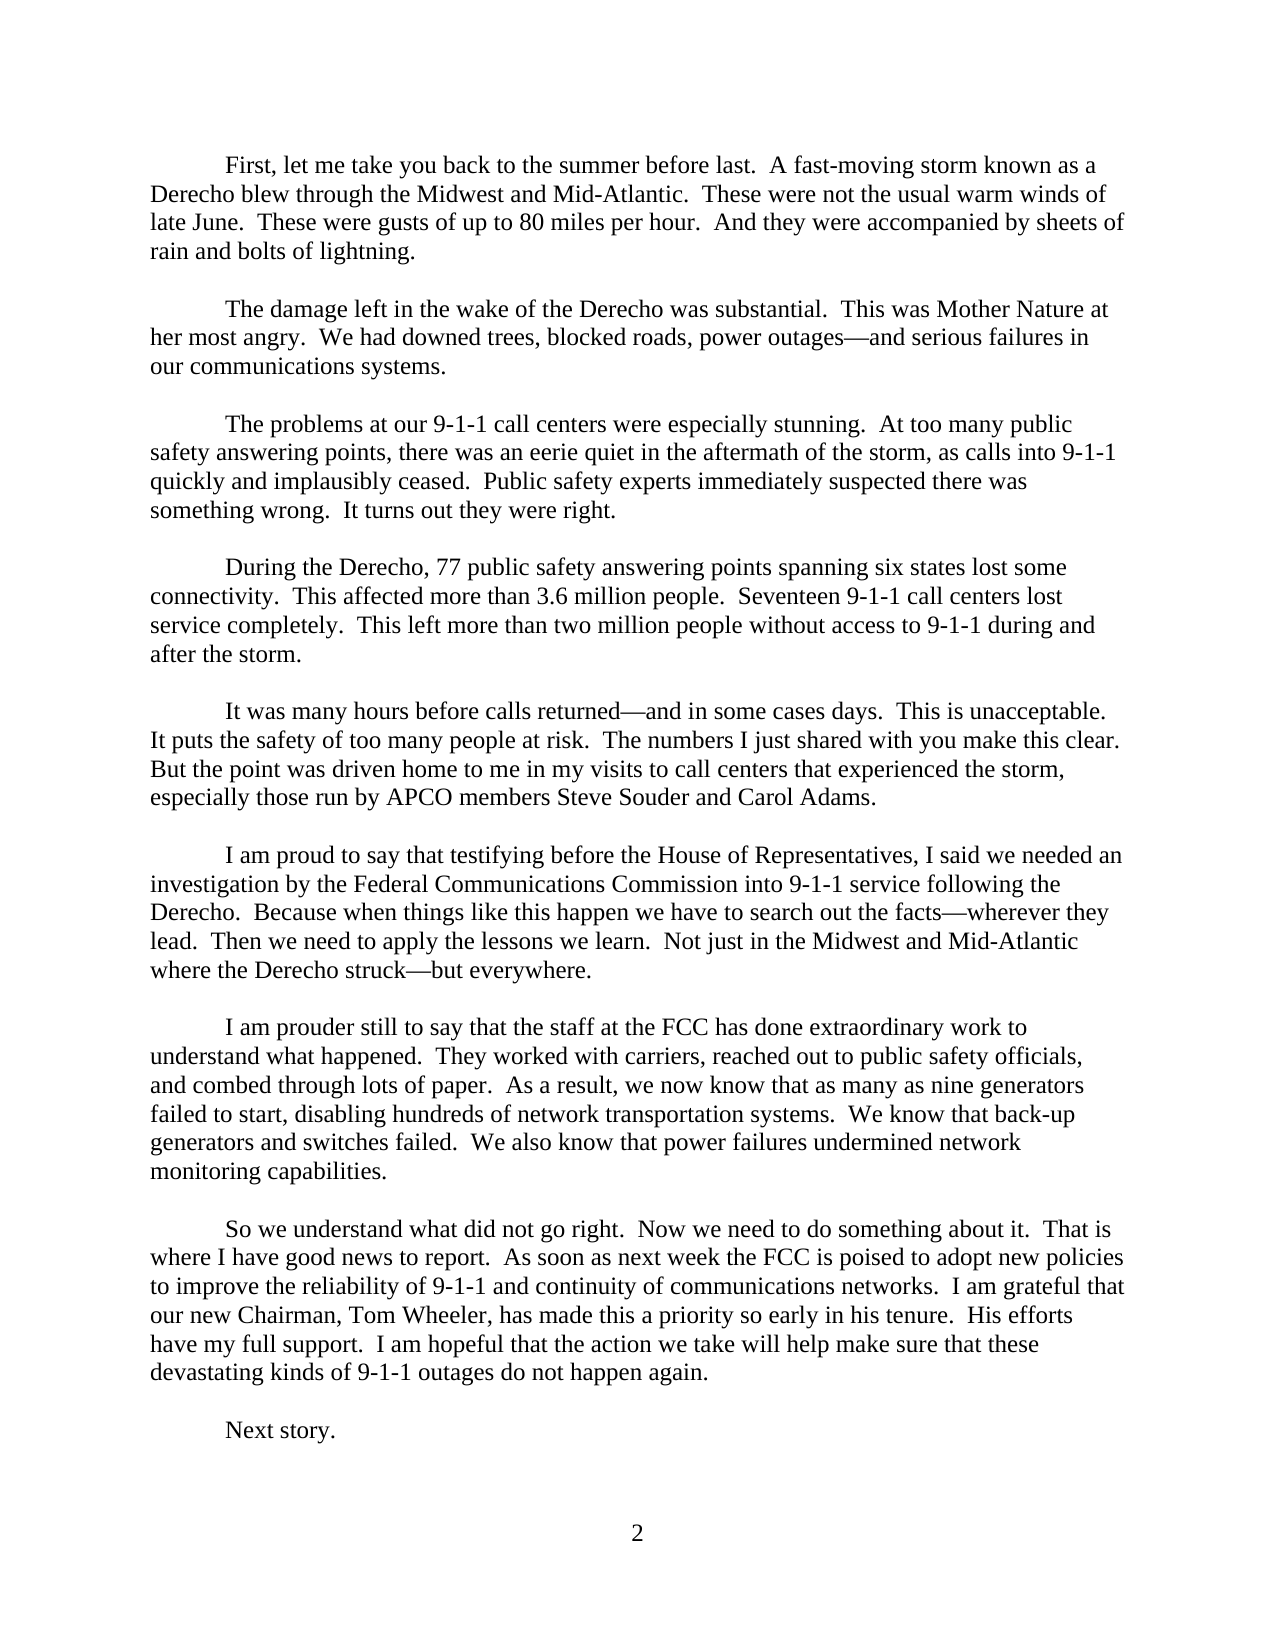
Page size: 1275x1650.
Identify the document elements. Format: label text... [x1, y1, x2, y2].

text I am prouder still to say that the staff at the FCC has done extraordinary work to understand what happened. They worked with carriers, reached out to public safety officials, and combed through lots of paper. As a result, we now know that as many as nine generators failed to start, disabling hundreds of network transportation systems. We know that back-up generators and switches failed. We also know that power failures undermined network monitoring capabilities. [150, 1012, 1125, 1185]
text The damage left in the wake of the Derecho was substantial. This was Mother Nature at her most angry. We had downed trees, blocked roads, power outages—and serious failures in our communications systems. [150, 294, 1125, 380]
text I am proud to say that testifying before the House of Representatives, I said we needed an investigation by the Federal Communications Commission into 9-1-1 service following the Derecho. Because when things like this happen we have to search out the facts—wherever they lead. Then we need to apply the lessons we learn. Not just in the Midwest and Mid-Atlantic where the Derecho struck—but everywhere. [150, 840, 1125, 984]
text It was many hours before calls returned—and in some cases days. This is unacceptable. It puts the safety of too many people at risk. The numbers I just shared with you make this clear. But the point was driven home to me in my visits to call centers that experienced the storm, especially those run by APCO members Steve Souder and Carol Adams. [150, 696, 1125, 811]
text During the Derecho, 77 public safety answering points spanning six states lost some connectivity. This affected more than 3.6 million people. Seventeen 9-1-1 call centers lost service completely. This left more than two million people without access to 9-1-1 during and after the storm. [150, 552, 1125, 667]
text Next story. [150, 1415, 1125, 1444]
text First, let me take you back to the summer before last. A fast-moving storm known as a Derecho blew through the Midwest and Mid-Atlantic. These were not the usual warm winds of late June. These were gusts of up to 80 miles per hour. And they were accompanied by sheets of rain and bolts of lightning. [150, 150, 1125, 265]
text The problems at our 9-1-1 call centers were especially stunning. At too many public safety answering points, there was an eerie quiet in the aftermath of the storm, as calls into 9-1-1 quickly and implausibly ceased. Public safety experts immediately suspected there was something wrong. It turns out they were right. [150, 409, 1125, 524]
text So we understand what did not go right. Now we need to do something about it. That is where I have good news to report. As soon as next week the FCC is poised to adopt new policies to improve the reliability of 9-1-1 and continuity of communications networks. I am grateful that our new Chairman, Tom Wheeler, has made this a priority so early in his tenure. His efforts have my full support. I am hopeful that the action we take will help make sure that these devastating kinds of 9-1-1 outages do not happen again. [150, 1214, 1125, 1386]
